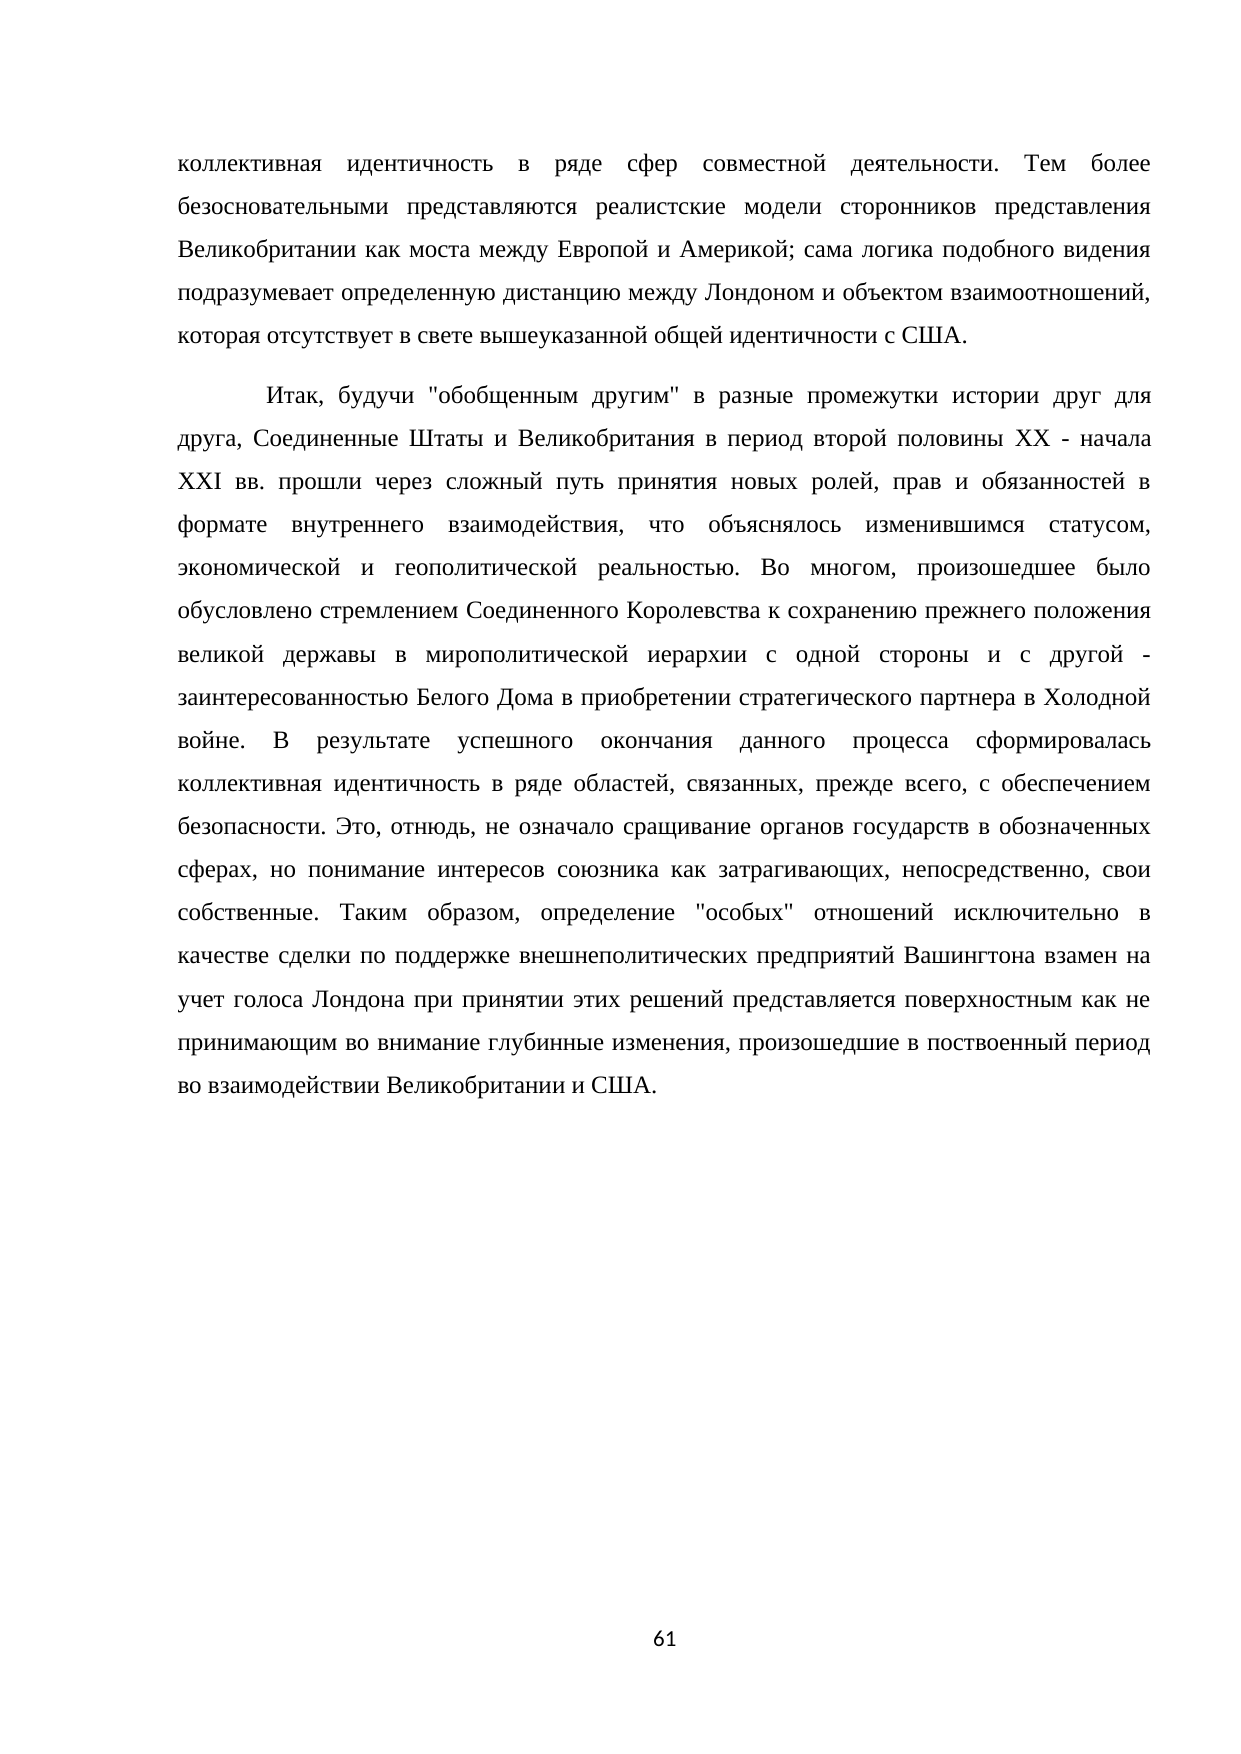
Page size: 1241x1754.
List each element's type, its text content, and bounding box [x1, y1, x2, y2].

text Итак, будучи "обобщенным другим" в разные промежутки истории друг для друга, Соединенные Штаты и Великобритания в период второй половины XX - начала XXI вв. прошли через сложный путь принятия новых ролей, прав и обязанностей в формате внутреннего взаимодействия, что объяснялось изменившимся статусом, экономической и геополитической реальностью. Во многом, произошедшее было обусловлено стремлением Соединенного Королевства к сохранению прежнего положения великой державы в мирополитической иерархии с одной стороны и с другой - заинтересованностью Белого Дома в приобретении стратегического партнера в Холодной войне. В результате успешного окончания данного процесса сформировалась коллективная идентичность в ряде областей, связанных, прежде всего, с обеспечением безопасности. Это, отнюдь, не означало сращивание органов государств в обозначенных сферах, но понимание интересов союзника как затрагивающих, непосредственно, свои собственные. Таким образом, определение "особых" отношений исключительно в качестве сделки по поддержке внешнеполитических предприятий Вашингтона взамен на учет голоса Лондона при принятии этих решений представляется поверхностным как не принимающим во внимание глубинные изменения, произошедшие в поствоенный период во взаимодействии Великобритании и США. [177, 380, 1152, 1099]
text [177, 148, 1152, 349]
